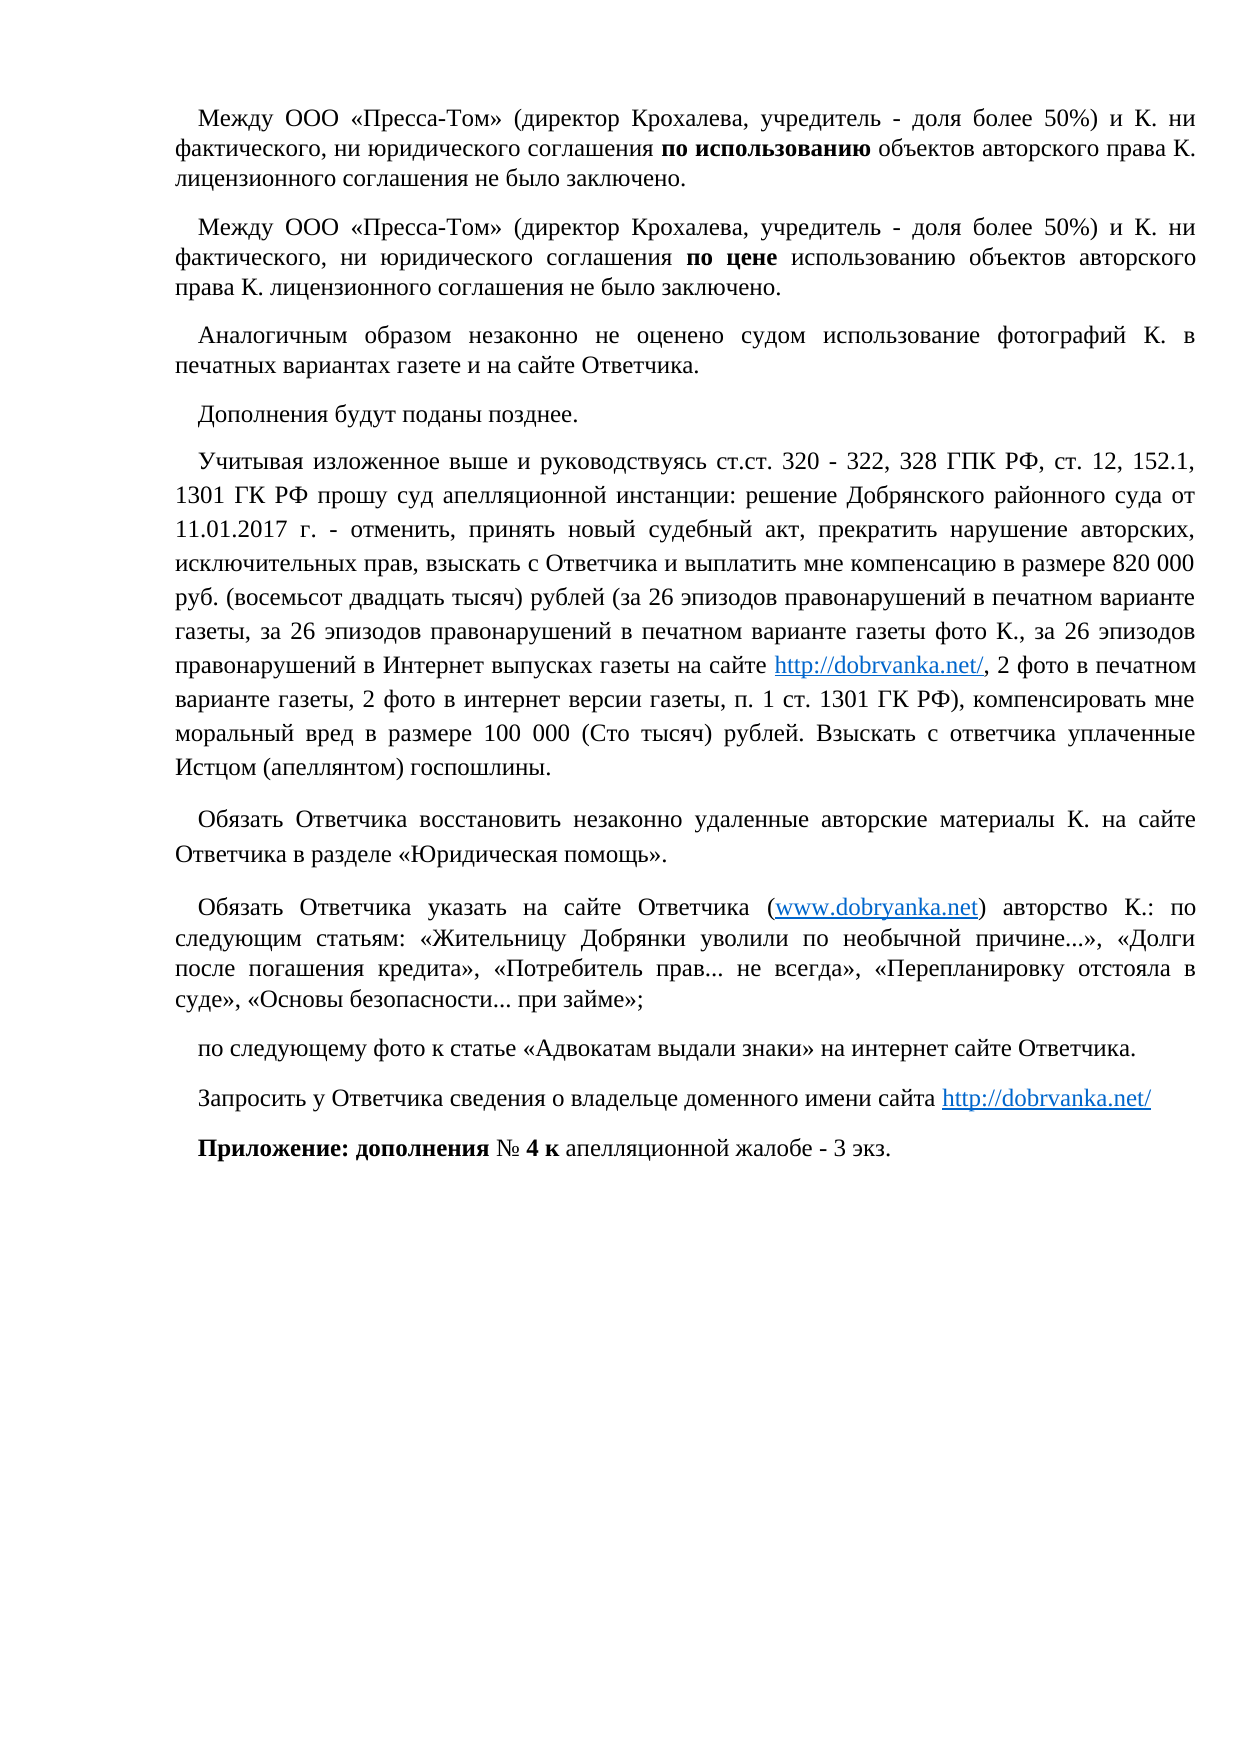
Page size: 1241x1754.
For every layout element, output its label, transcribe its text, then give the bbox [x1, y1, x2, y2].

text Между ООО «Пресса-Том» (директор Крохалева, учредитель - доля более 50%) и К. ни фактического, ни юридического соглашения по использованию объектов авторского права К. лицензионного соглашения не было заключено. [175, 102, 1196, 192]
text Учитывая изложенное выше и руководствуясь ст.ст. 320 - 322, 328 ГПК РФ, ст. 12, 152.1, 1301 ГК РФ прошу суд апелляционной инстанции: решение Добрянского районного суда от 11.01.2017 г. - отменить, принять новый судебный акт, прекратить нарушение авторских, исключительных прав, взыскать с Ответчика и выплатить мне компенсацию в размере 820 000 руб. (восемьсот двадцать тысяч) рублей (за 26 эпизодов правонарушений в печатном варианте газеты, за 26 эпизодов правонарушений в печатном варианте газеты фото К., за 26 эпизодов правонарушений в Интернет выпусках газеты на сайте http://dobrvanka.net/, 2 фото в печатном варианте газеты, 2 фото в интернет версии газеты, п. 1 ст. 1301 ГК РФ), компенсировать мне моральный вред в размере 100 000 (Сто тысяч) рублей. Взыскать с ответчика уплаченные Истцом (апеллянтом) госпошлины. [175, 442, 1196, 782]
text по следующему фото к статье «Адвокатам выдали знаки» на интернет сайте Ответчика. [175, 1017, 1196, 1067]
text Обязать Ответчика указать на сайте Ответчика (www.dobryanka.net) авторство К.: по следующим статьям: «Жительницу Добрянки уволили по необычной причине...», «Долги после погашения кредита», «Потребитель прав... не всегда», «Перепланировку отстояла в суде», «Основы безопасности... при займе»; [175, 891, 1196, 1013]
text Приложение: дополнения № 4 к апелляционной жалобе - 3 экз. [175, 1117, 1196, 1167]
text Запросить у Ответчика сведения о владельце доменного имени сайта http://dobrvanka.net/ [175, 1067, 1196, 1117]
text Обязать Ответчика восстановить незаконно удаленные авторские материалы К. на сайте Ответчика в разделе «Юридическая помощь». [175, 800, 1196, 869]
text Дополнения будут поданы позднее. [175, 404, 1196, 427]
text Между ООО «Пресса-Том» (директор Крохалева, учредитель - доля более 50%) и К. ни фактического, ни юридического соглашения по цене использованию объектов авторского права К. лицензионного соглашения не было заключено. [175, 211, 1196, 301]
text Аналогичным образом незаконно не оценено судом использование фотографий К. в печатных вариантах газете и на сайте Ответчика. [175, 320, 1196, 380]
